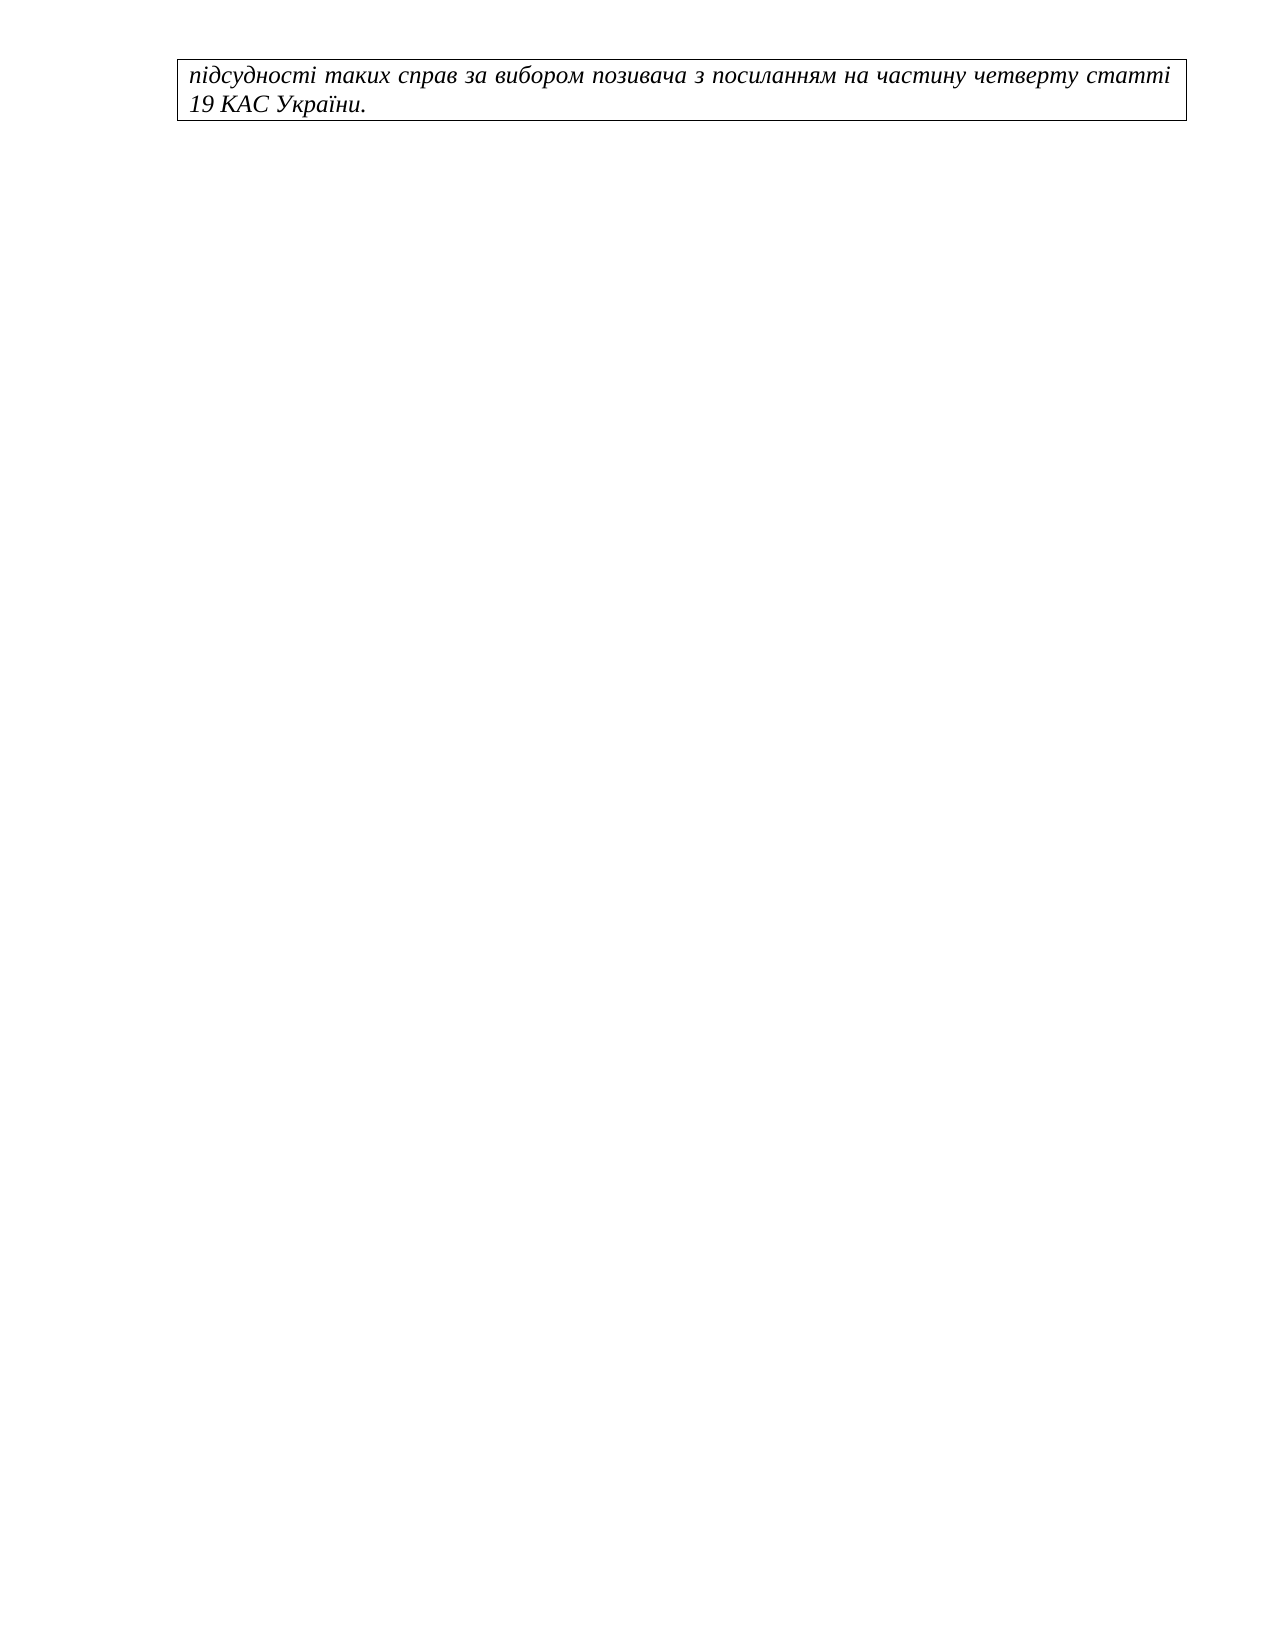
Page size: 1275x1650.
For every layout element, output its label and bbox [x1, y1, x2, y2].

table_header [178, 60, 1186, 120]
